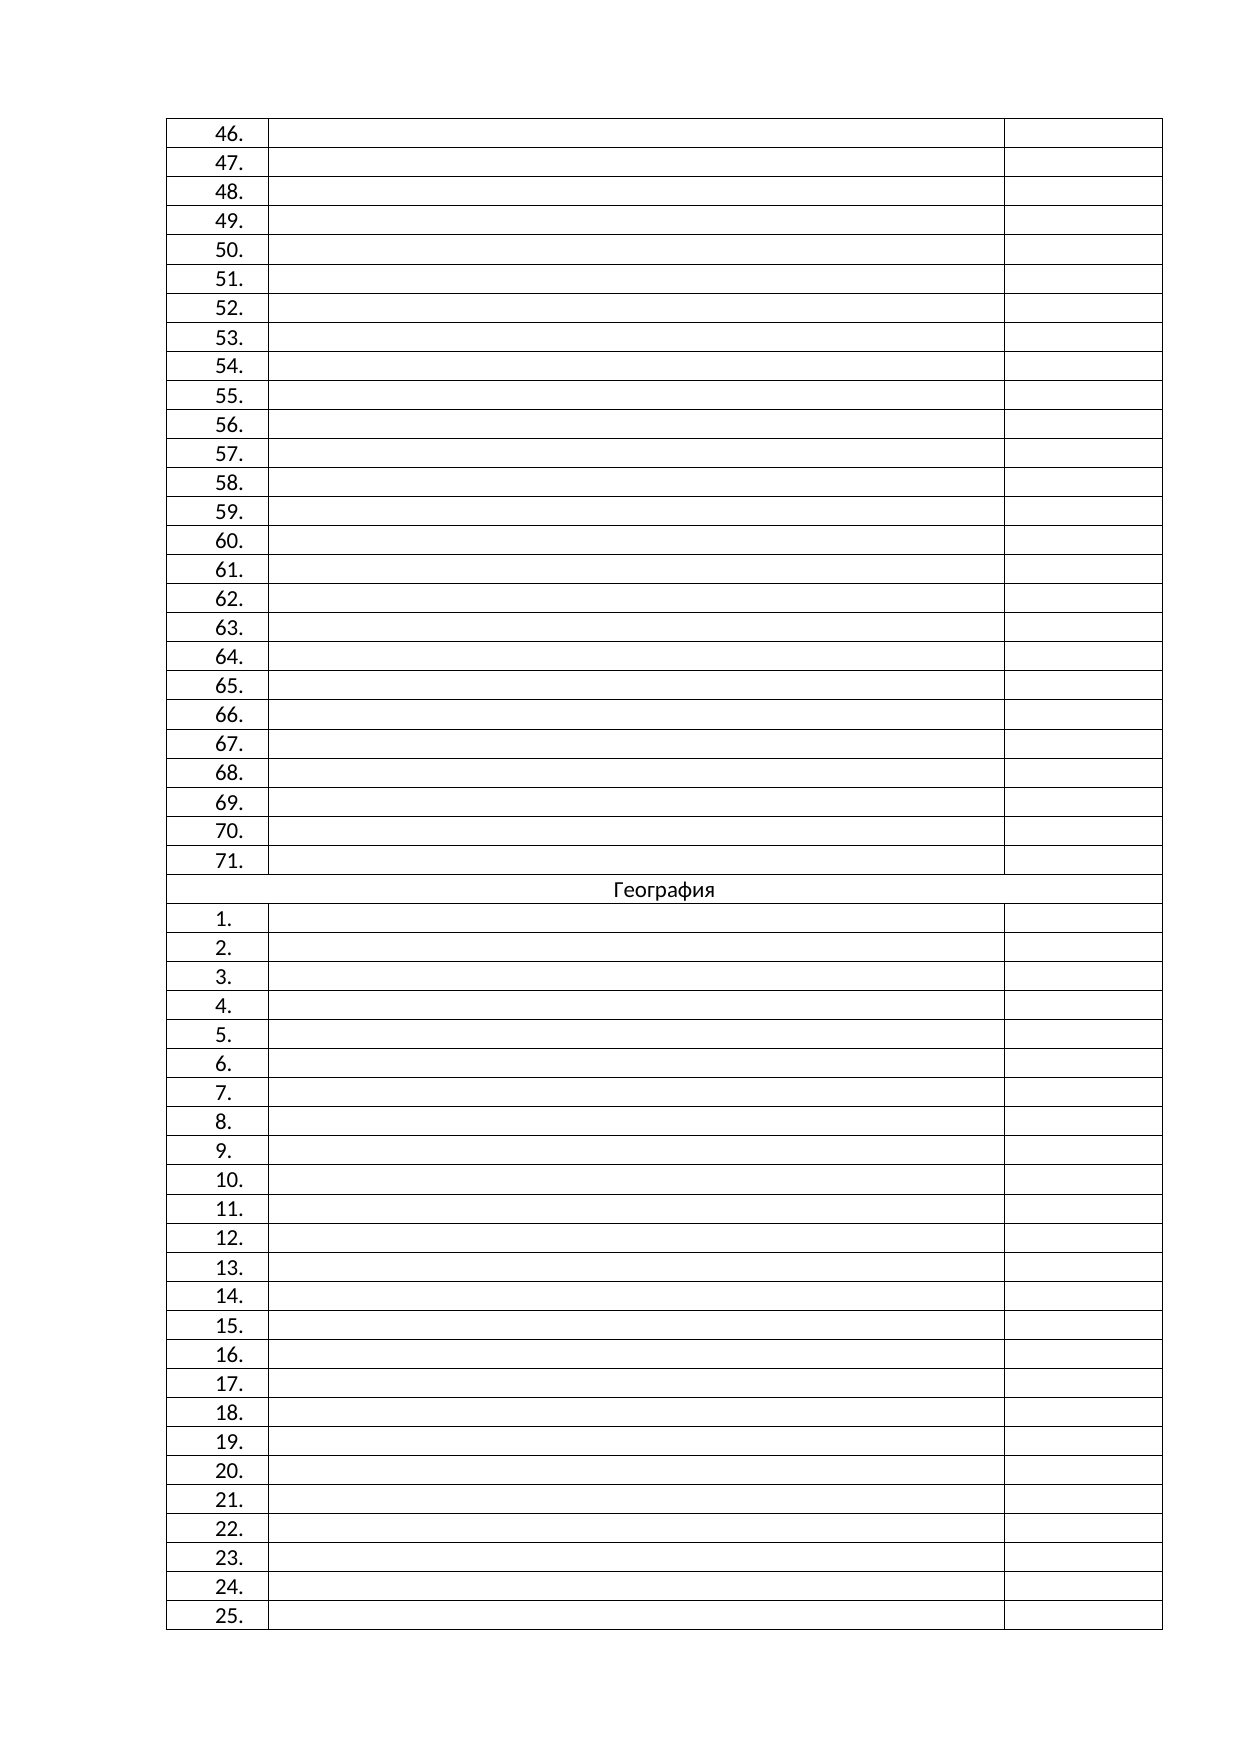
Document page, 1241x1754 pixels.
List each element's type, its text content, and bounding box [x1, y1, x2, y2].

table_cell [167, 1601, 268, 1629]
table_cell [1005, 1543, 1162, 1571]
table_cell [269, 584, 1004, 612]
table_cell [1005, 410, 1162, 438]
table_cell [167, 1020, 268, 1048]
table_cell [269, 265, 1004, 292]
table_cell [1005, 1107, 1162, 1135]
table_cell [167, 555, 268, 583]
table_cell [1005, 1340, 1162, 1368]
table_cell [167, 1485, 268, 1513]
table_cell [167, 759, 268, 787]
table_cell [1005, 468, 1162, 496]
table_cell [269, 410, 1004, 438]
table_cell [167, 1165, 268, 1193]
table_cell [1005, 177, 1162, 205]
table_cell [167, 671, 268, 699]
table_cell [167, 962, 268, 990]
table_cell [167, 991, 268, 1019]
table_cell [167, 1456, 268, 1484]
table_cell [167, 410, 268, 438]
table_cell [167, 439, 268, 467]
table_cell [269, 1078, 1004, 1106]
table_cell [167, 1398, 268, 1426]
table_cell [1005, 1165, 1162, 1193]
table_cell [1005, 613, 1162, 641]
table_cell [167, 1049, 268, 1077]
table_cell [1005, 235, 1162, 263]
table_cell [167, 352, 268, 380]
table_cell [269, 1282, 1004, 1310]
table_cell [1005, 206, 1162, 234]
table_cell [167, 265, 268, 292]
table_cell [167, 788, 268, 816]
table_cell [167, 1078, 268, 1106]
table_cell [1005, 1049, 1162, 1077]
table_cell [1005, 1572, 1162, 1600]
table_cell География [167, 875, 1162, 903]
table_cell [1005, 730, 1162, 757]
table_cell [1005, 962, 1162, 990]
table_cell [1005, 1078, 1162, 1106]
table_cell [269, 1195, 1004, 1222]
table_cell [269, 148, 1004, 176]
table_cell [1005, 497, 1162, 525]
table_cell [269, 497, 1004, 525]
table_cell [167, 497, 268, 525]
table_cell [167, 526, 268, 554]
table_cell [1005, 1311, 1162, 1339]
table_cell [269, 1398, 1004, 1426]
table_cell [1005, 671, 1162, 699]
table_cell [1005, 759, 1162, 787]
table_cell [269, 1020, 1004, 1048]
table_cell [167, 1253, 268, 1281]
table_cell [269, 177, 1004, 205]
table_cell [167, 642, 268, 670]
table_cell [167, 1340, 268, 1368]
table_cell [1005, 1253, 1162, 1281]
table_cell [269, 555, 1004, 583]
table_cell [167, 381, 268, 409]
table_cell [269, 119, 1004, 147]
table_cell [1005, 555, 1162, 583]
table_cell [269, 671, 1004, 699]
table_cell [167, 730, 268, 757]
table_cell [1005, 846, 1162, 874]
table_cell [167, 206, 268, 234]
table_cell [1005, 352, 1162, 380]
table_cell [269, 788, 1004, 816]
table_cell [269, 991, 1004, 1019]
table_cell [167, 1195, 268, 1222]
table_cell [269, 759, 1004, 787]
table_cell [167, 846, 268, 874]
table_cell [167, 1107, 268, 1135]
table_cell [1005, 323, 1162, 351]
table_cell [167, 904, 268, 932]
table_cell [1005, 1601, 1162, 1629]
table_cell [167, 700, 268, 728]
table_cell [269, 1427, 1004, 1455]
table_cell [1005, 1020, 1162, 1048]
table_cell [1005, 1398, 1162, 1426]
table_cell [167, 1369, 268, 1397]
table_cell [269, 730, 1004, 757]
table_cell [269, 1136, 1004, 1164]
table_cell [269, 206, 1004, 234]
table_cell [1005, 381, 1162, 409]
table_cell [269, 468, 1004, 496]
table_cell [167, 177, 268, 205]
table_cell [167, 817, 268, 845]
table_cell [167, 1282, 268, 1310]
table_cell [167, 294, 268, 322]
table_cell [167, 584, 268, 612]
table_cell [269, 904, 1004, 932]
table_cell [1005, 991, 1162, 1019]
table_cell [269, 235, 1004, 263]
table_cell [269, 294, 1004, 322]
table_cell [269, 352, 1004, 380]
table_cell [269, 1311, 1004, 1339]
table_cell [269, 1369, 1004, 1397]
table_cell [269, 1485, 1004, 1513]
table_cell [269, 1165, 1004, 1193]
table_cell [1005, 1224, 1162, 1252]
table_cell [167, 1543, 268, 1571]
table_cell [269, 1049, 1004, 1077]
table_cell [1005, 584, 1162, 612]
table_cell [269, 1107, 1004, 1135]
table_cell [269, 933, 1004, 961]
table_cell [167, 323, 268, 351]
table_cell [1005, 1282, 1162, 1310]
table_cell [1005, 1456, 1162, 1484]
table_cell [167, 1427, 268, 1455]
table_cell [269, 526, 1004, 554]
table_cell [1005, 439, 1162, 467]
table_cell [167, 119, 268, 147]
table_cell [1005, 788, 1162, 816]
table_cell [269, 1514, 1004, 1542]
table_cell [269, 613, 1004, 641]
table_cell [269, 323, 1004, 351]
table_cell [269, 962, 1004, 990]
table_cell [269, 1340, 1004, 1368]
table_cell [1005, 265, 1162, 292]
table_cell [269, 1601, 1004, 1629]
table_cell [269, 1224, 1004, 1252]
table_cell [167, 1572, 268, 1600]
table_cell [167, 148, 268, 176]
table_cell [167, 1224, 268, 1252]
table_cell [1005, 119, 1162, 147]
table_cell [1005, 933, 1162, 961]
table_cell [269, 1253, 1004, 1281]
table_cell [1005, 1514, 1162, 1542]
table_cell [269, 846, 1004, 874]
table_cell [167, 468, 268, 496]
table_cell [1005, 1485, 1162, 1513]
table_cell [269, 817, 1004, 845]
table_cell [1005, 817, 1162, 845]
table_cell [1005, 1136, 1162, 1164]
table_cell [167, 933, 268, 961]
table_cell [1005, 904, 1162, 932]
table_cell [269, 1456, 1004, 1484]
table_cell [269, 1543, 1004, 1571]
table_cell [1005, 1369, 1162, 1397]
table_cell [167, 1514, 268, 1542]
table_cell [1005, 294, 1162, 322]
table_cell [269, 439, 1004, 467]
table_cell [1005, 1195, 1162, 1222]
table_cell [1005, 700, 1162, 728]
table_cell [269, 642, 1004, 670]
table_cell [269, 700, 1004, 728]
table_cell [167, 1136, 268, 1164]
table_cell [1005, 642, 1162, 670]
table_cell [269, 1572, 1004, 1600]
table_cell [167, 235, 268, 263]
table_cell [167, 1311, 268, 1339]
table_cell [1005, 1427, 1162, 1455]
table_cell [1005, 148, 1162, 176]
table_cell [167, 613, 268, 641]
table_cell [1005, 526, 1162, 554]
table_cell [269, 381, 1004, 409]
